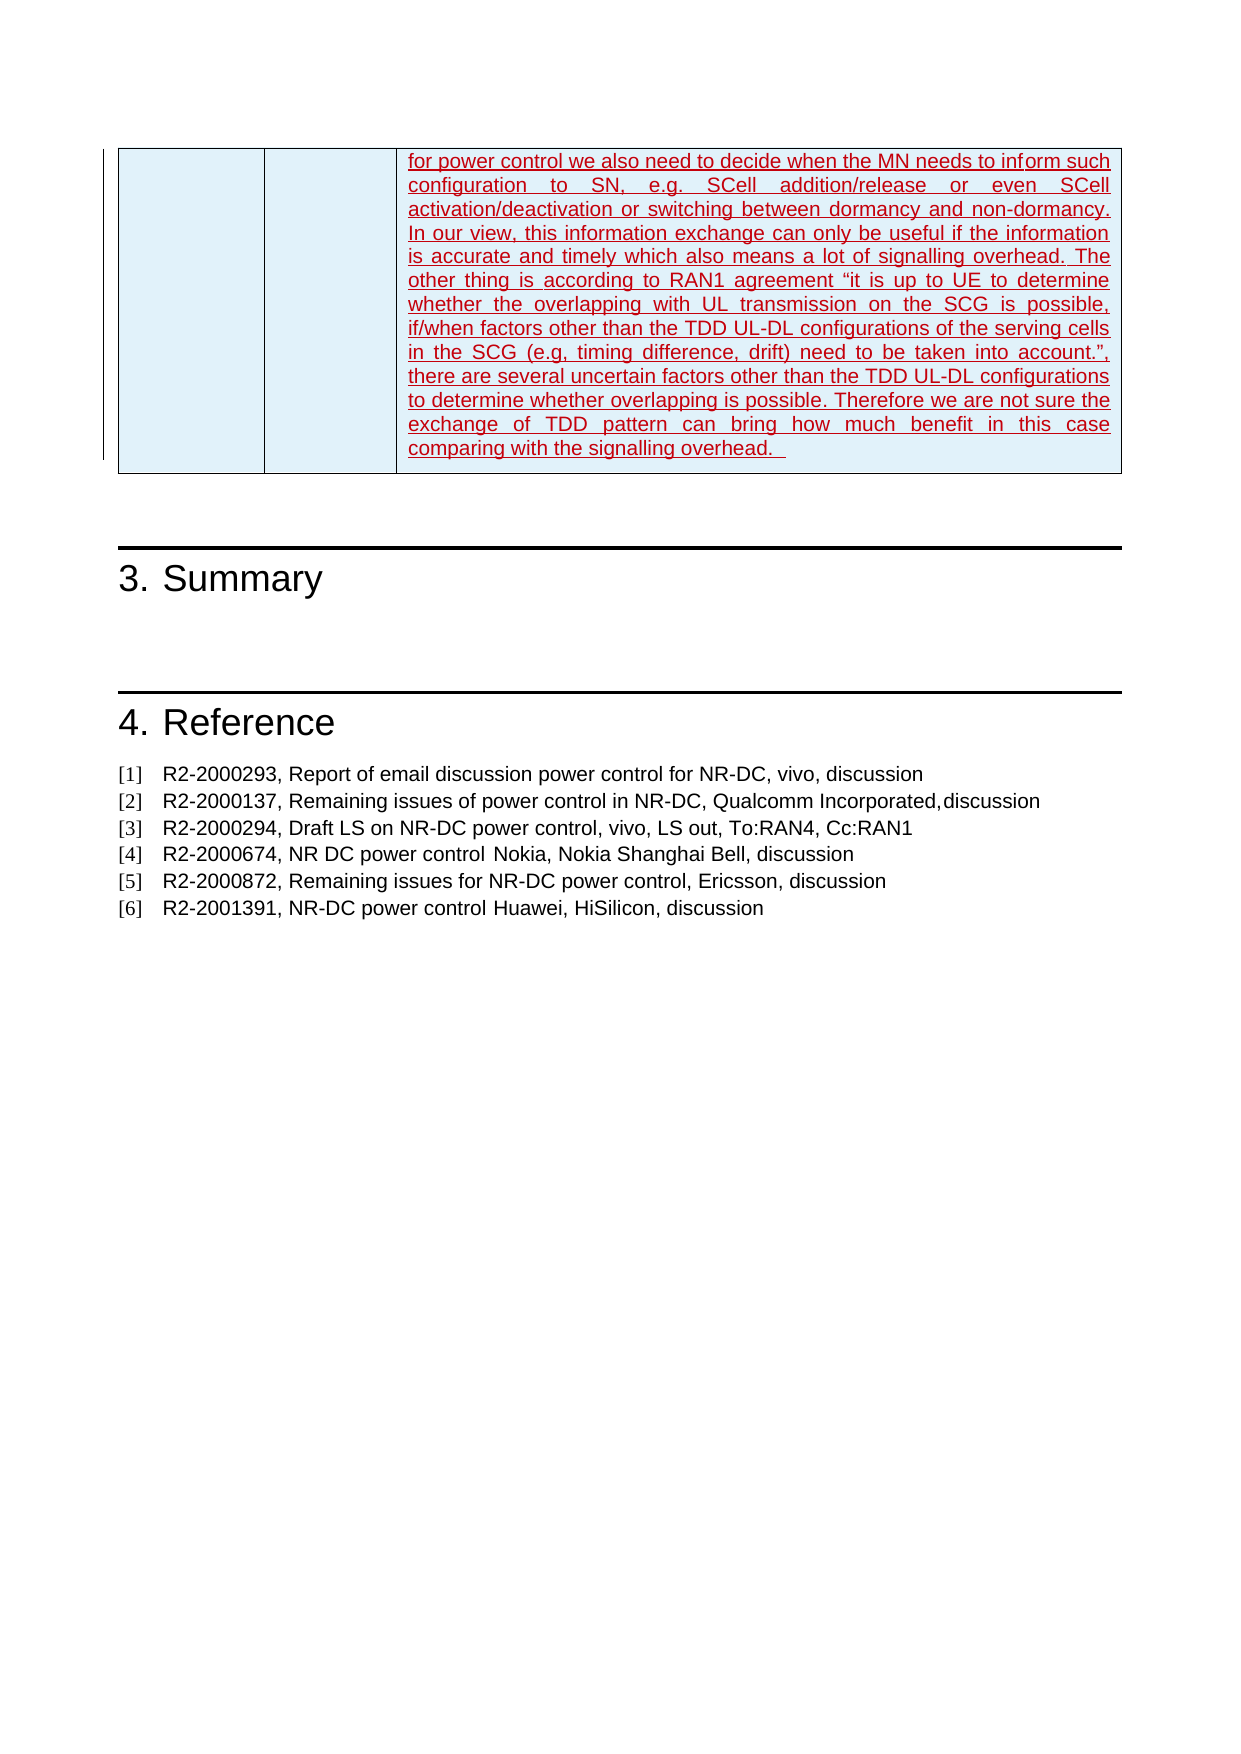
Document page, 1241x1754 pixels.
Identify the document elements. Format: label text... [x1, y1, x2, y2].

title R2-2000872, Remaining issues for NR-DC power control, Ericsson, discussion [118, 869, 1122, 893]
title R2-2000294, Draft LS on NR-DC power control, vivo, LS out, To:RAN4, Cc:RAN1 [118, 815, 1122, 839]
title R2-2000293, Report of email discussion power control for NR-DC, vivo, discussion [118, 762, 1122, 786]
title R2-2000674, NR DC power control Nokia, Nokia Shanghai Bell, discussion [118, 842, 1122, 866]
title R2-2000137, Remaining issues of power control in NR-DC, Qualcomm Incorporated, discussion [118, 789, 1122, 813]
title R2-2001391, NR-DC power control Huawei, HiSilicon, discussion [118, 896, 1122, 920]
list Reference [118, 694, 1122, 743]
subtitle Summary [118, 550, 1122, 599]
